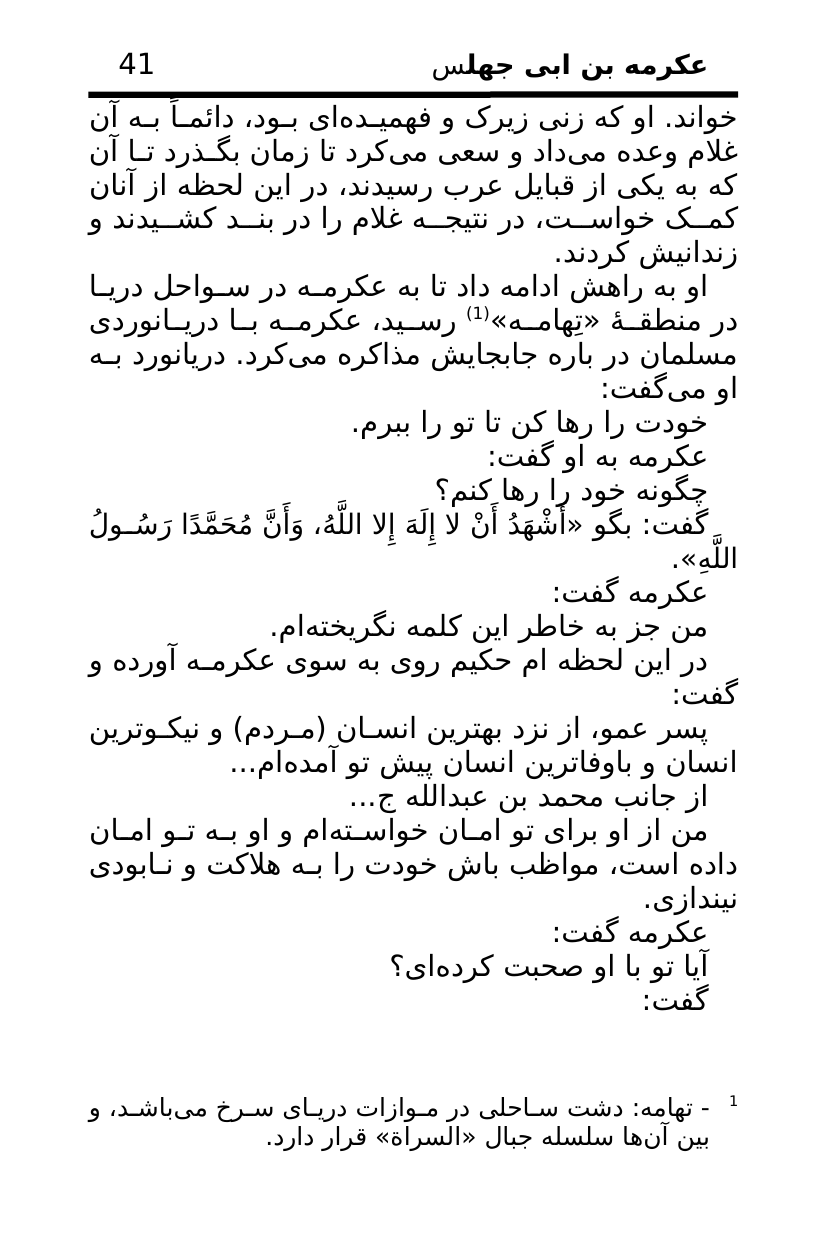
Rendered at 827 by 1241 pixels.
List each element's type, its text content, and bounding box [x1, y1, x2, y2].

text من از او برای تو امان خواسته‌ام و او به تو امان داده است، مواظب باش خودت را به هلاکت و نابودی نیندازی. [89, 813, 738, 915]
text گفت: بگو «أَشْهَدُ أَنْ لا إِلَهَ إِلا اللَّهُ، وَأَنَّ مُحَمَّدًا رَسُولُ اللَّهِ». [89, 507, 738, 575]
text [89, 100, 738, 270]
text خودت را رها کن تا تو را ببرم. [89, 406, 738, 439]
text چگونه خود را رها کنم؟ [89, 473, 738, 507]
text عکرمه گفت: [89, 575, 738, 609]
text در این لحظه ام حکیم روی به سوی عکرمه آورده و گفت: [89, 643, 738, 711]
text گفت: [89, 983, 738, 1017]
text آیا تو با او صحبت کرده‌ای؟ [89, 949, 738, 983]
text او به راهش ادامه داد تا به عکرمه در سواحل دریا در منطقۀ «تِهامه»() رسید، عکرمه با دریانوردی مسلمان در باره جابجایش مذاکره می‌کرد. دریانورد به او می‌گفت: [89, 270, 738, 406]
text پسر عمو، از نزد بهترین انسان (مردم) و نیکوترین انسان و باوفاترین انسان پیش تو آمده‌ام... [89, 711, 738, 779]
text عکرمه به او گفت: [89, 439, 738, 473]
text من جز به خاطر این کلمه نگریخته‌ام. [89, 609, 738, 643]
text از جانب محمد بن عبدالله ج... [89, 779, 738, 813]
text عکرمه گفت: [89, 915, 738, 949]
